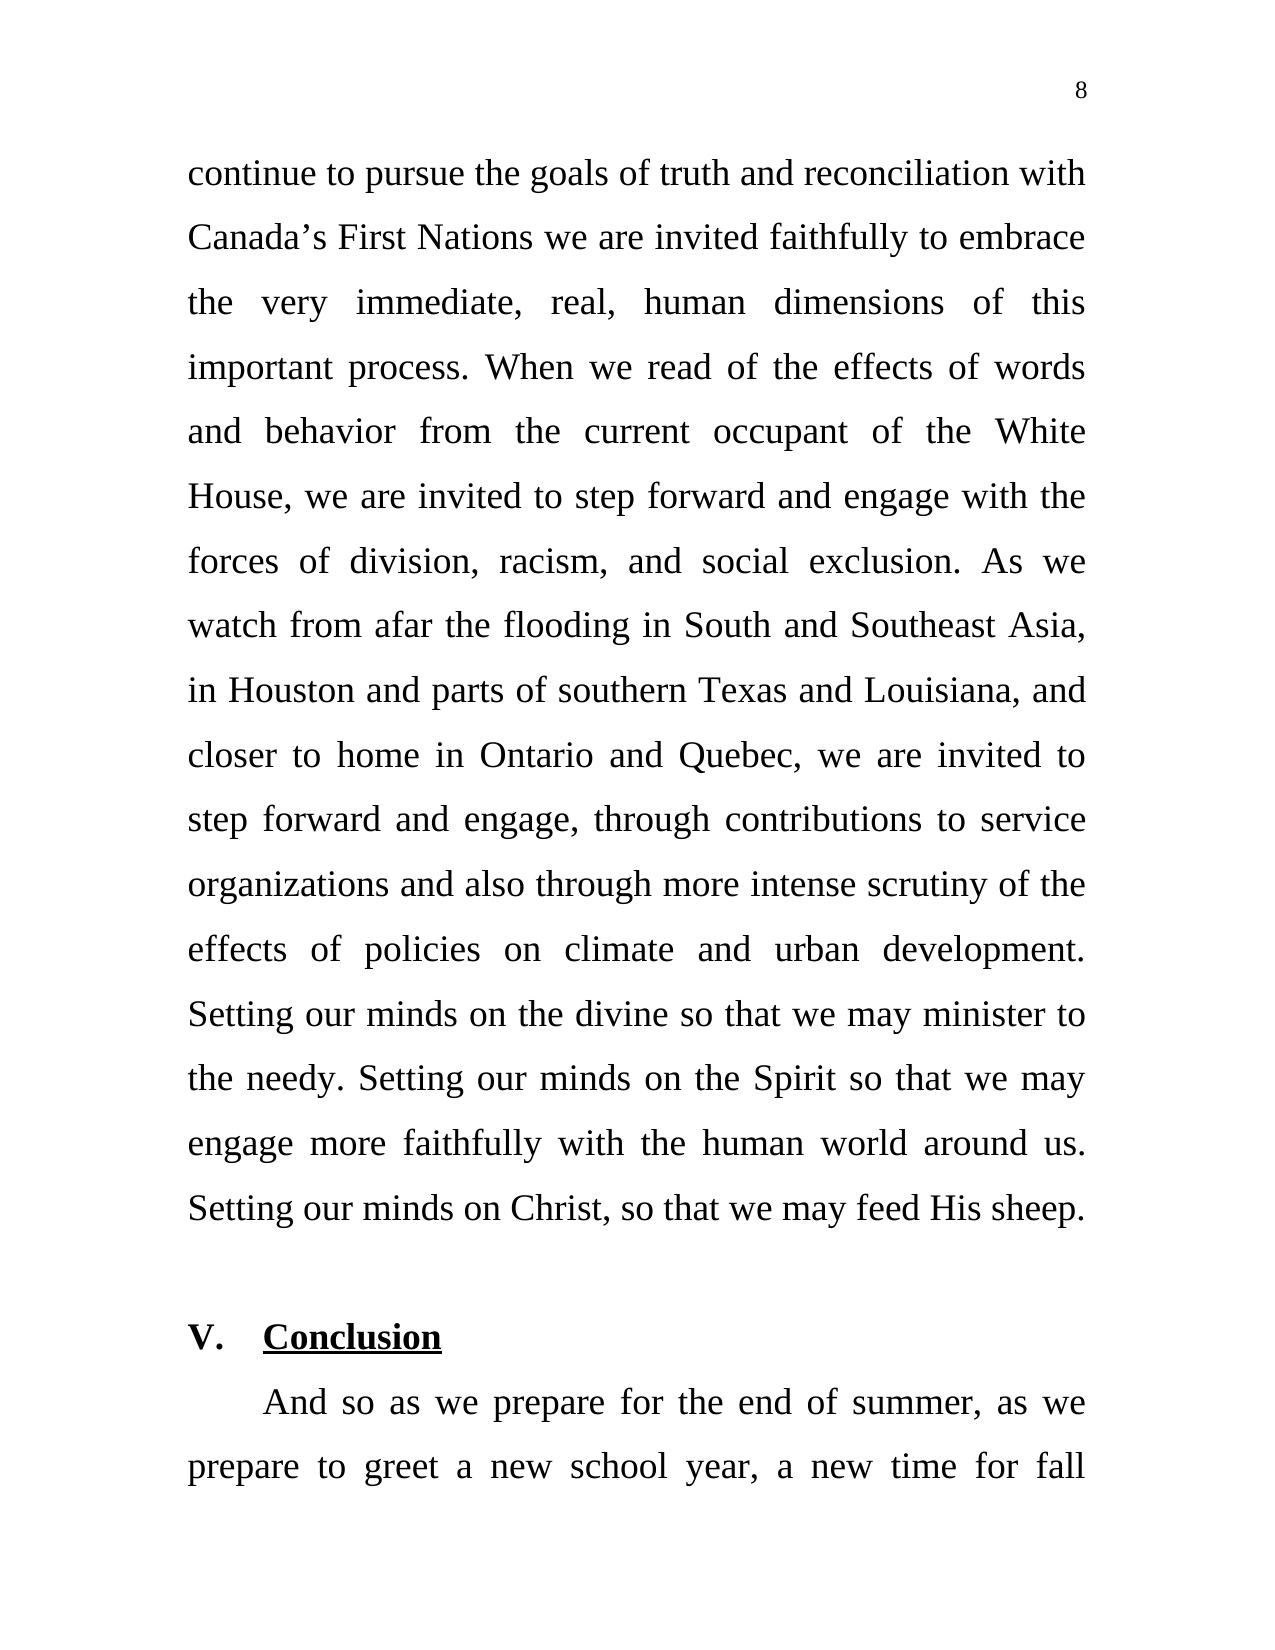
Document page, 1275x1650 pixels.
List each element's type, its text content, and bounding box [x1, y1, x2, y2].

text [187, 150, 1087, 1228]
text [187, 1379, 1087, 1487]
text V. Conclusion [187, 1314, 1087, 1357]
